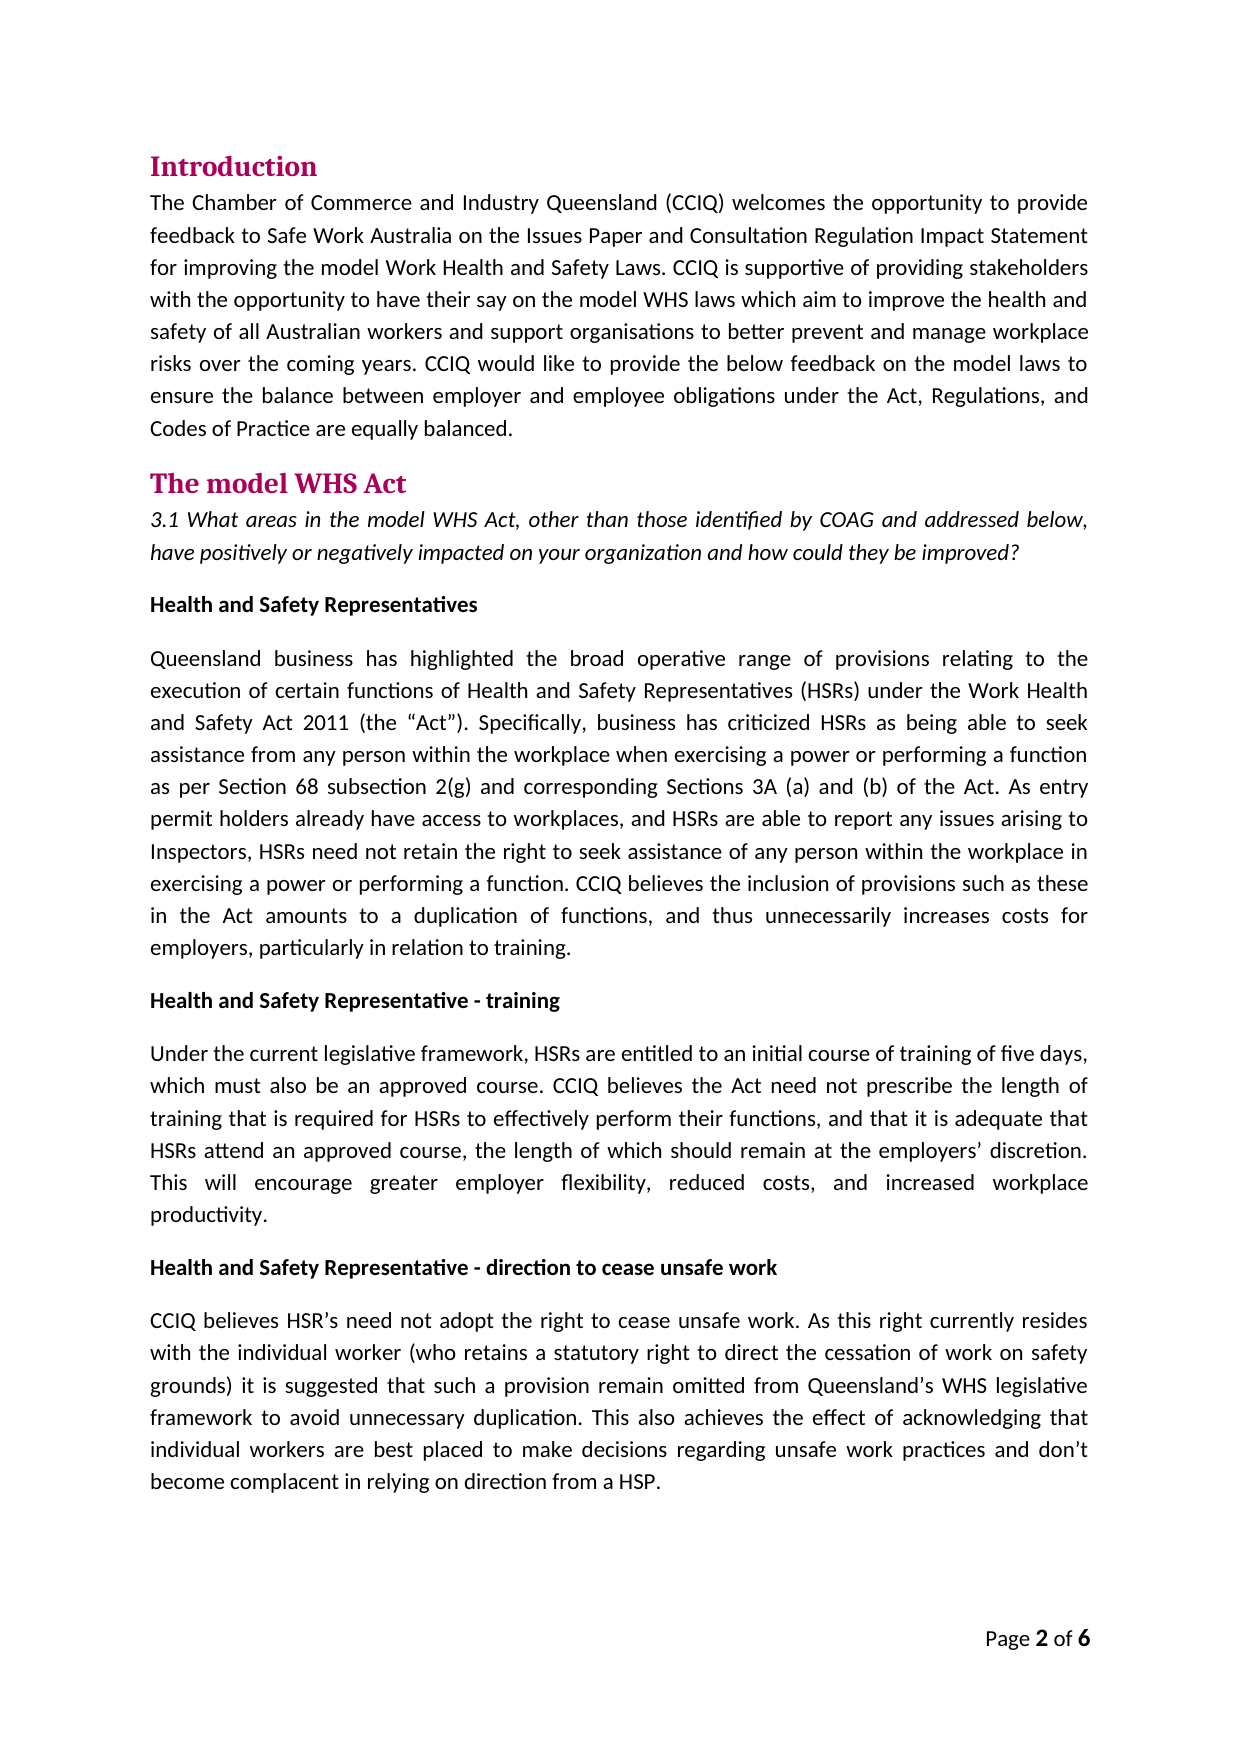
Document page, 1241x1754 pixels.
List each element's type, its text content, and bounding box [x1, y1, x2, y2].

subtitle The model WHS Act [150, 467, 1090, 500]
text Under the current legislative framework, HSRs are entitled to an initial course of training of five days, which must also be an approved course. CCIQ believes the Act need not prescribe the length of training that is required for HSRs to effectively perform their functions, and that it is adequate that HSRs attend an approved course, the length of which should remain at the employers’ discretion. This will encourage greater employer flexibility, reduced costs, and increased workplace productivity. [150, 1039, 1090, 1228]
text 3.1 What areas in the model WHS Act, other than those identified by COAG and addressed below, have positively or negatively impacted on your organization and how could they be improved? [150, 505, 1090, 566]
text Health and Safety Representative - training [150, 986, 1090, 1014]
text Health and Safety Representative - direction to cease unsafe work [150, 1253, 1090, 1281]
text Health and Safety Representatives [150, 591, 1090, 619]
text CCIQ believes HSR’s need not adopt the right to cease unsafe work. As this right currently resides with the individual worker (who retains a statutory right to direct the cessation of work on safety grounds) it is suggested that such a provision remain omitted from Queensland’s WHS legislative framework to avoid unnecessary duplication. This also achieves the effect of acknowledging that individual workers are best placed to make decisions regarding unsafe work practices and don’t become complacent in relying on direction from a HSP. [150, 1306, 1090, 1495]
text The Chamber of Commerce and Industry Queensland (CCIQ) welcomes the opportunity to provide feedback to Safe Work Australia on the Issues Paper and Consultation Regulation Impact Statement for improving the model Work Health and Safety Laws. CCIQ is supportive of providing stakeholders with the opportunity to have their say on the model WHS laws which aim to improve the health and safety of all Australian workers and support organisations to better prevent and manage workplace risks over the coming years. CCIQ would like to provide the below feedback on the model laws to ensure the balance between employer and employee obligations under the Act, Regulations, and Codes of Practice are equally balanced. [150, 188, 1090, 442]
text Queensland business has highlighted the broad operative range of provisions relating to the execution of certain functions of Health and Safety Representatives (HSRs) under the Work Health and Safety Act 2011 (the “Act”). Specifically, business has criticized HSRs as being able to seek assistance from any person within the workplace when exercising a power or performing a function as per Section 68 subsection 2(g) and corresponding Sections 3A (a) and (b) of the Act. As entry permit holders already have access to workplaces, and HSRs are able to report any issues arising to Inspectors, HSRs need not retain the right to seek assistance of any person within the workplace in exercising a power or performing a function. CCIQ believes the inclusion of provisions such as these in the Act amounts to a duplication of functions, and thus unnecessarily increases costs for employers, particularly in relation to training. [150, 644, 1090, 961]
subtitle Introduction [150, 150, 1090, 183]
